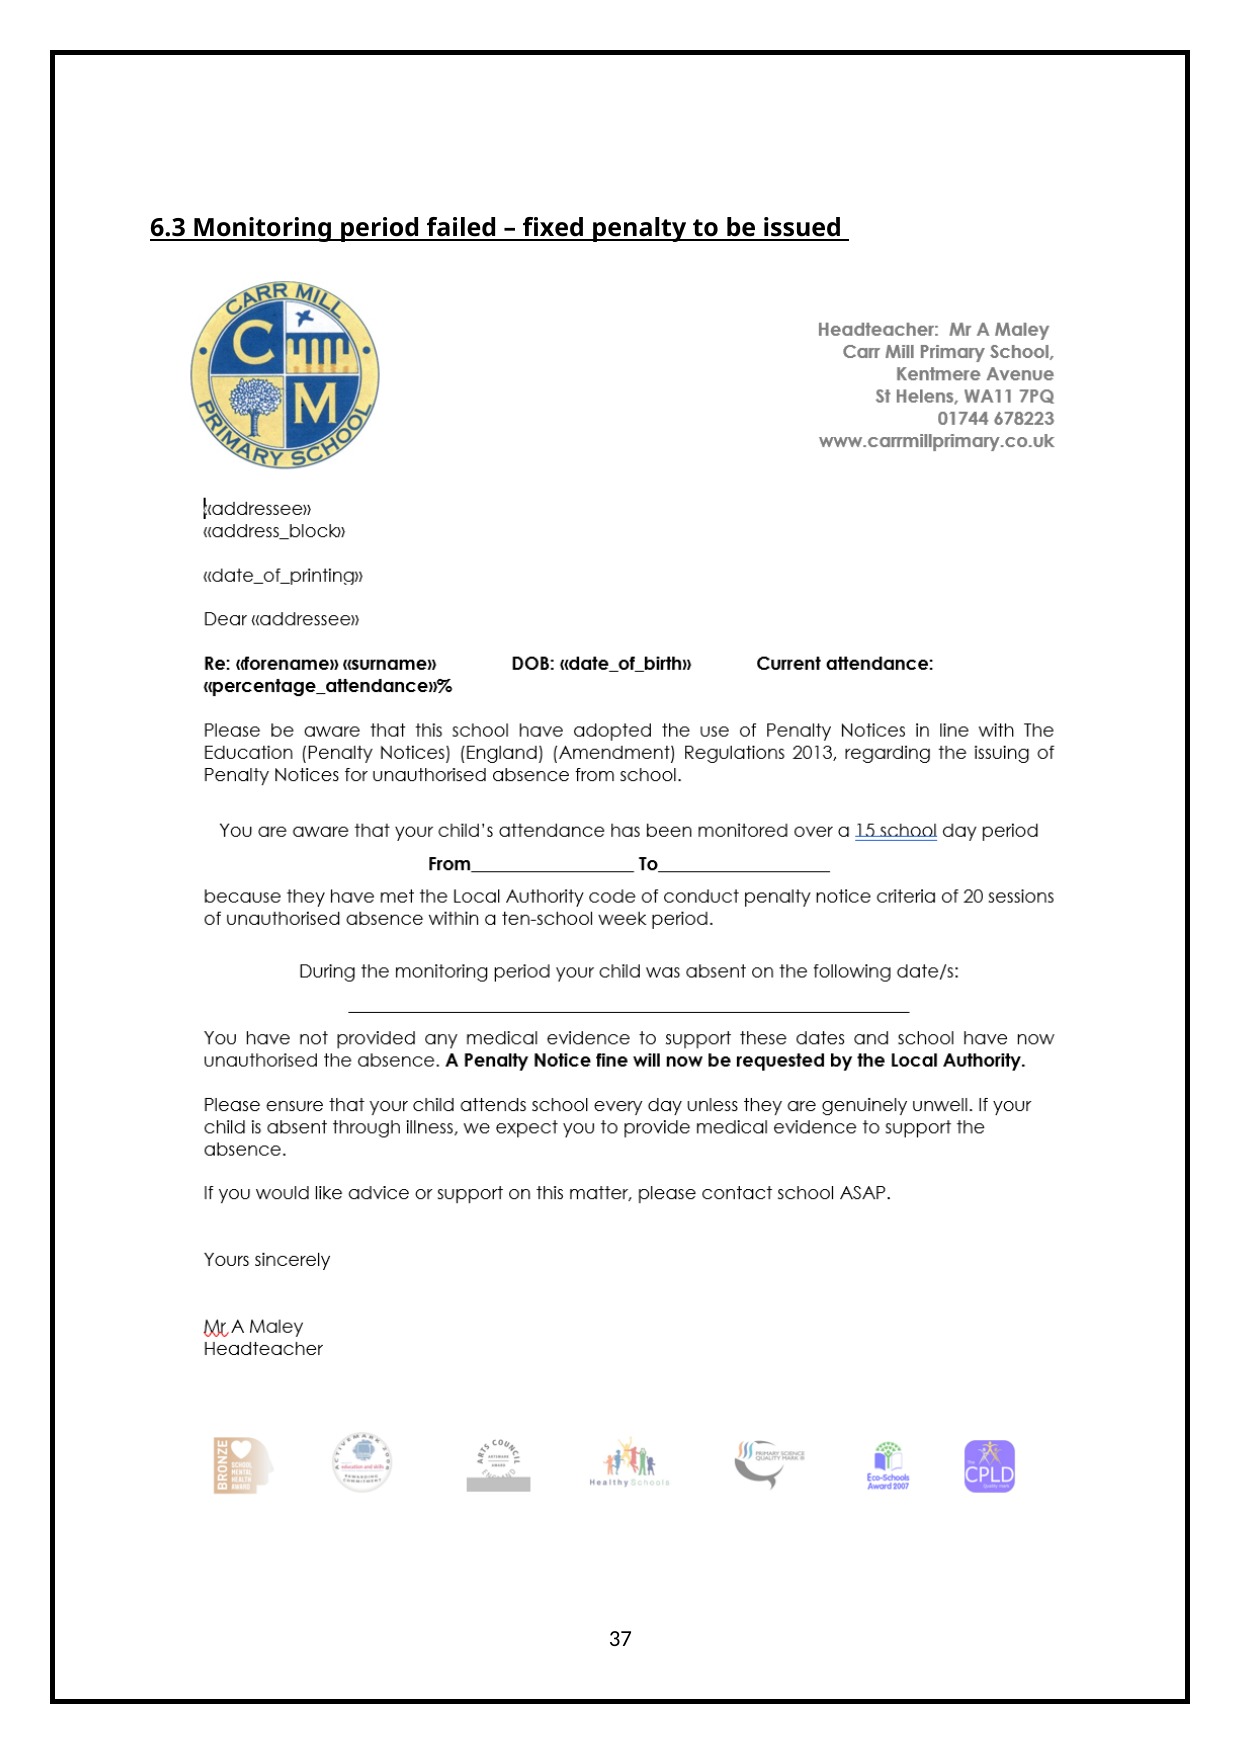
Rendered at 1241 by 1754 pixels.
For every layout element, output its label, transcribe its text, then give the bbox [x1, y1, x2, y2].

picture [150, 270, 1091, 1518]
text 6.3 Monitoring period failed – fixed penalty to be issued [150, 210, 1090, 244]
